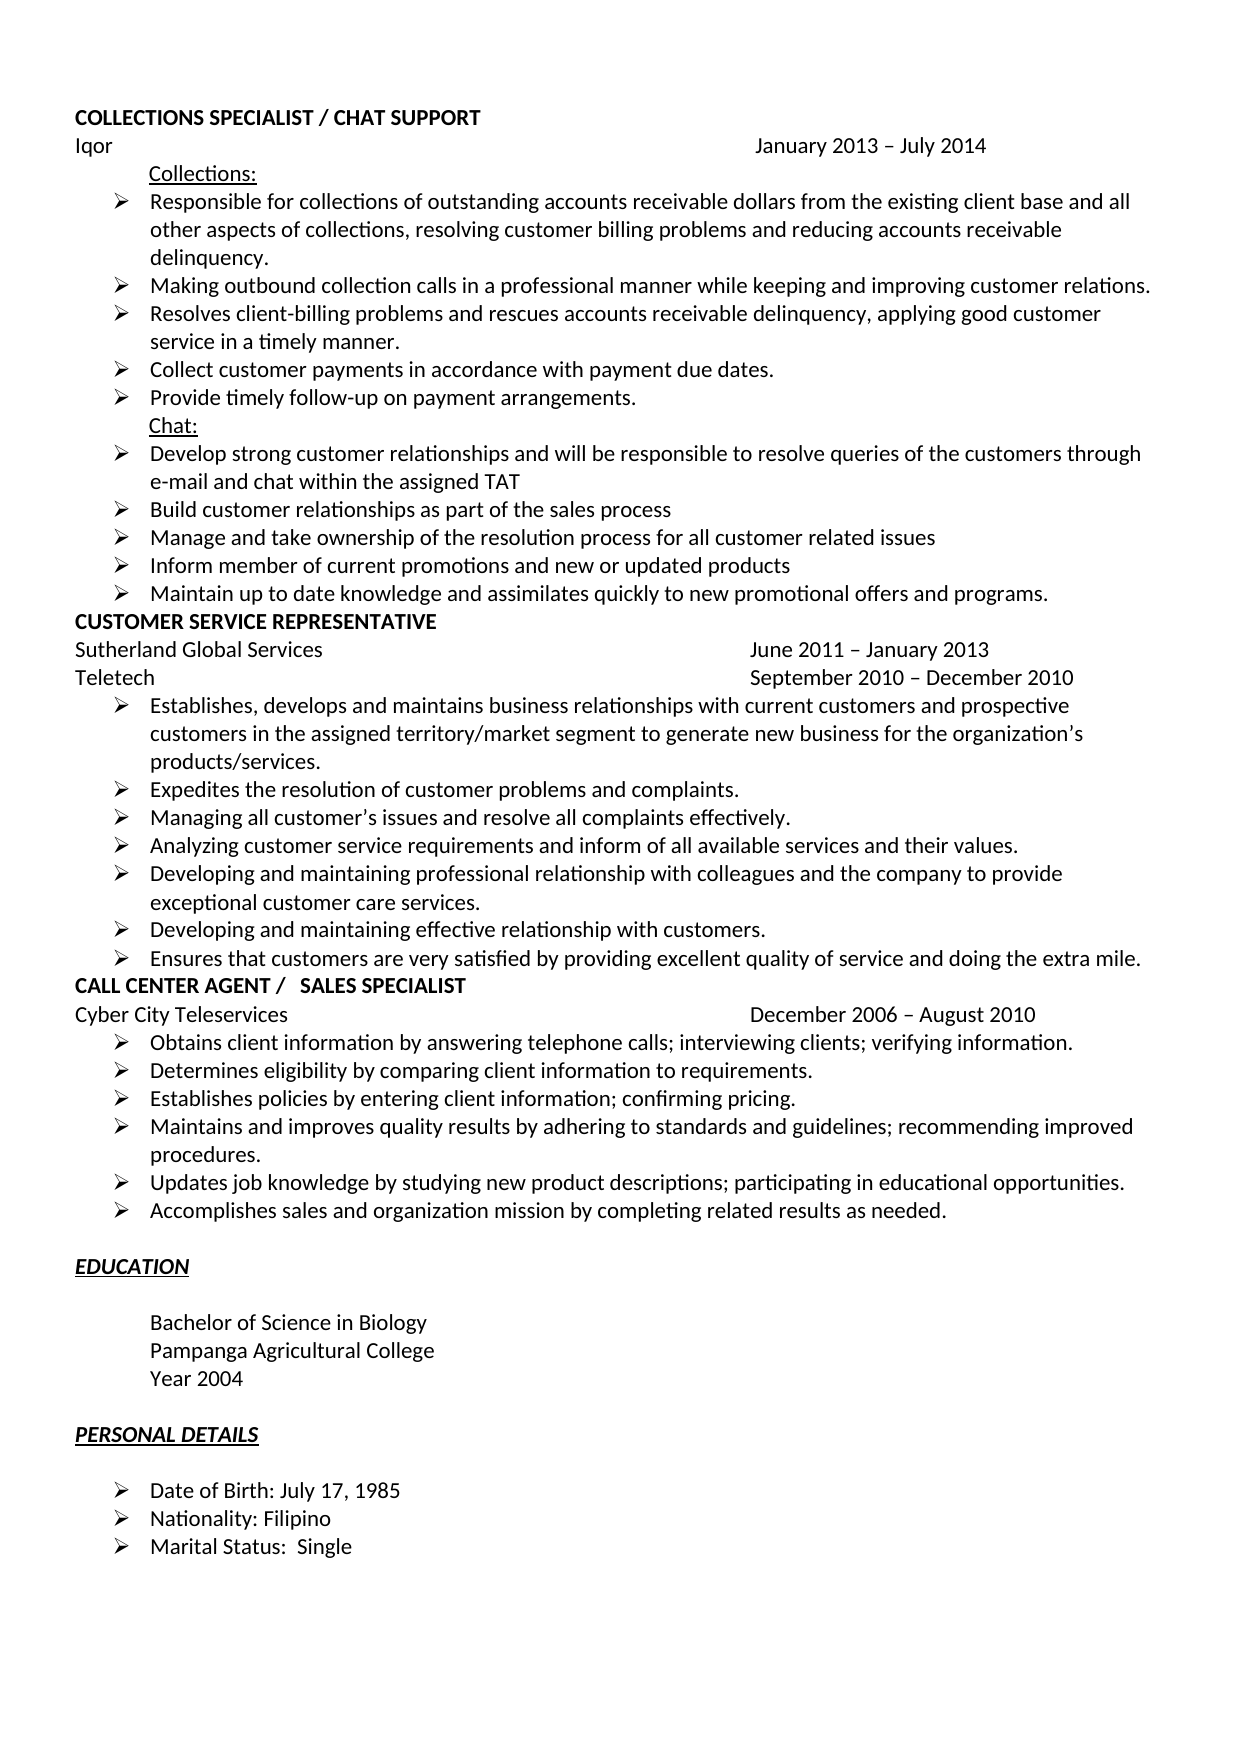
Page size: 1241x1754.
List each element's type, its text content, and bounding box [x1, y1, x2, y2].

list Obtains client information by answering telephone calls; interviewing clients; verifying information. [112, 1028, 1165, 1056]
list Inform member of current promotions and new or updated products [112, 551, 1165, 579]
list Maintains and improves quality results by adhering to standards and guidelines; recommending improved procedures. [112, 1112, 1165, 1168]
list Provide timely follow-up on payment arrangements. [112, 383, 1165, 411]
text CALL CENTER AGENT / SALES SPECIALIST [75, 972, 1165, 1000]
text PERSONAL DETAILS [75, 1420, 1165, 1448]
list Responsible for collections of outstanding accounts receivable dollars from the existing client base and all other aspects of collections, resolving customer billing problems and reducing accounts receivable delinquency. [112, 187, 1165, 271]
text Sutherland Global Services June 2011 – January 2013 [75, 635, 1165, 663]
list Managing all customer’s issues and resolve all complaints effectively. [112, 803, 1165, 832]
list Developing and maintaining professional relationship with colleagues and the company to provide exceptional customer care services. [112, 859, 1165, 916]
list Marital Status: Single [112, 1532, 1165, 1560]
text CUSTOMER SERVICE REPRESENTATIVE [75, 607, 1165, 635]
list Expedites the resolution of customer problems and complaints. [112, 776, 1165, 803]
list Establishes, develops and maintains business relationships with current customers and prospective customers in the assigned territory/market segment to generate new business for the organization’s products/services. [112, 691, 1165, 776]
list Resolves client-billing problems and rescues accounts receivable delinquency, applying good customer service in a timely manner. [112, 299, 1165, 355]
list Updates job knowledge by studying new product descriptions; participating in educational opportunities. [112, 1168, 1165, 1196]
list Analyzing customer service requirements and inform of all available services and their values. [112, 832, 1165, 859]
text Iqor January 2013 – July 2014 [75, 131, 1165, 159]
text Teletech September 2010 – December 2010 [75, 663, 1165, 691]
list Accomplishes sales and organization mission by completing related results as needed. [112, 1196, 1165, 1224]
list Build customer relationships as part of the sales process [112, 495, 1165, 523]
list Date of Birth: July 17, 1985 [112, 1476, 1165, 1504]
list Ensures that customers are very satisfied by providing excellent quality of service and doing the extra mile. [112, 944, 1165, 972]
list Nationality: Filipino [112, 1504, 1165, 1532]
text Chat: [75, 411, 1165, 439]
list Maintain up to date knowledge and assimilates quickly to new promotional offers and programs. [112, 579, 1165, 607]
list Making outbound collection calls in a professional manner while keeping and improving customer relations. [112, 271, 1165, 299]
list Collect customer payments in accordance with payment due dates. [112, 355, 1165, 383]
text Bachelor of Science in Biology [150, 1308, 1165, 1336]
list Determines eligibility by comparing client information to requirements. [112, 1056, 1165, 1084]
text COLLECTIONS SPECIALIST / CHAT SUPPORT [75, 103, 1165, 131]
list Establishes policies by entering client information; confirming pricing. [112, 1084, 1165, 1112]
text Pampanga Agricultural College [150, 1336, 1165, 1364]
list Developing and maintaining effective relationship with customers. [112, 916, 1165, 944]
text Collections: [75, 159, 1165, 187]
text Year 2004 [150, 1364, 1165, 1392]
text Cyber City Teleservices December 2006 – August 2010 [75, 1000, 1165, 1028]
list Manage and take ownership of the resolution process for all customer related issues [112, 523, 1165, 551]
list Develop strong customer relationships and will be responsible to resolve queries of the customers through e-mail and chat within the assigned TAT [112, 439, 1165, 495]
text EDUCATION [75, 1252, 1165, 1280]
